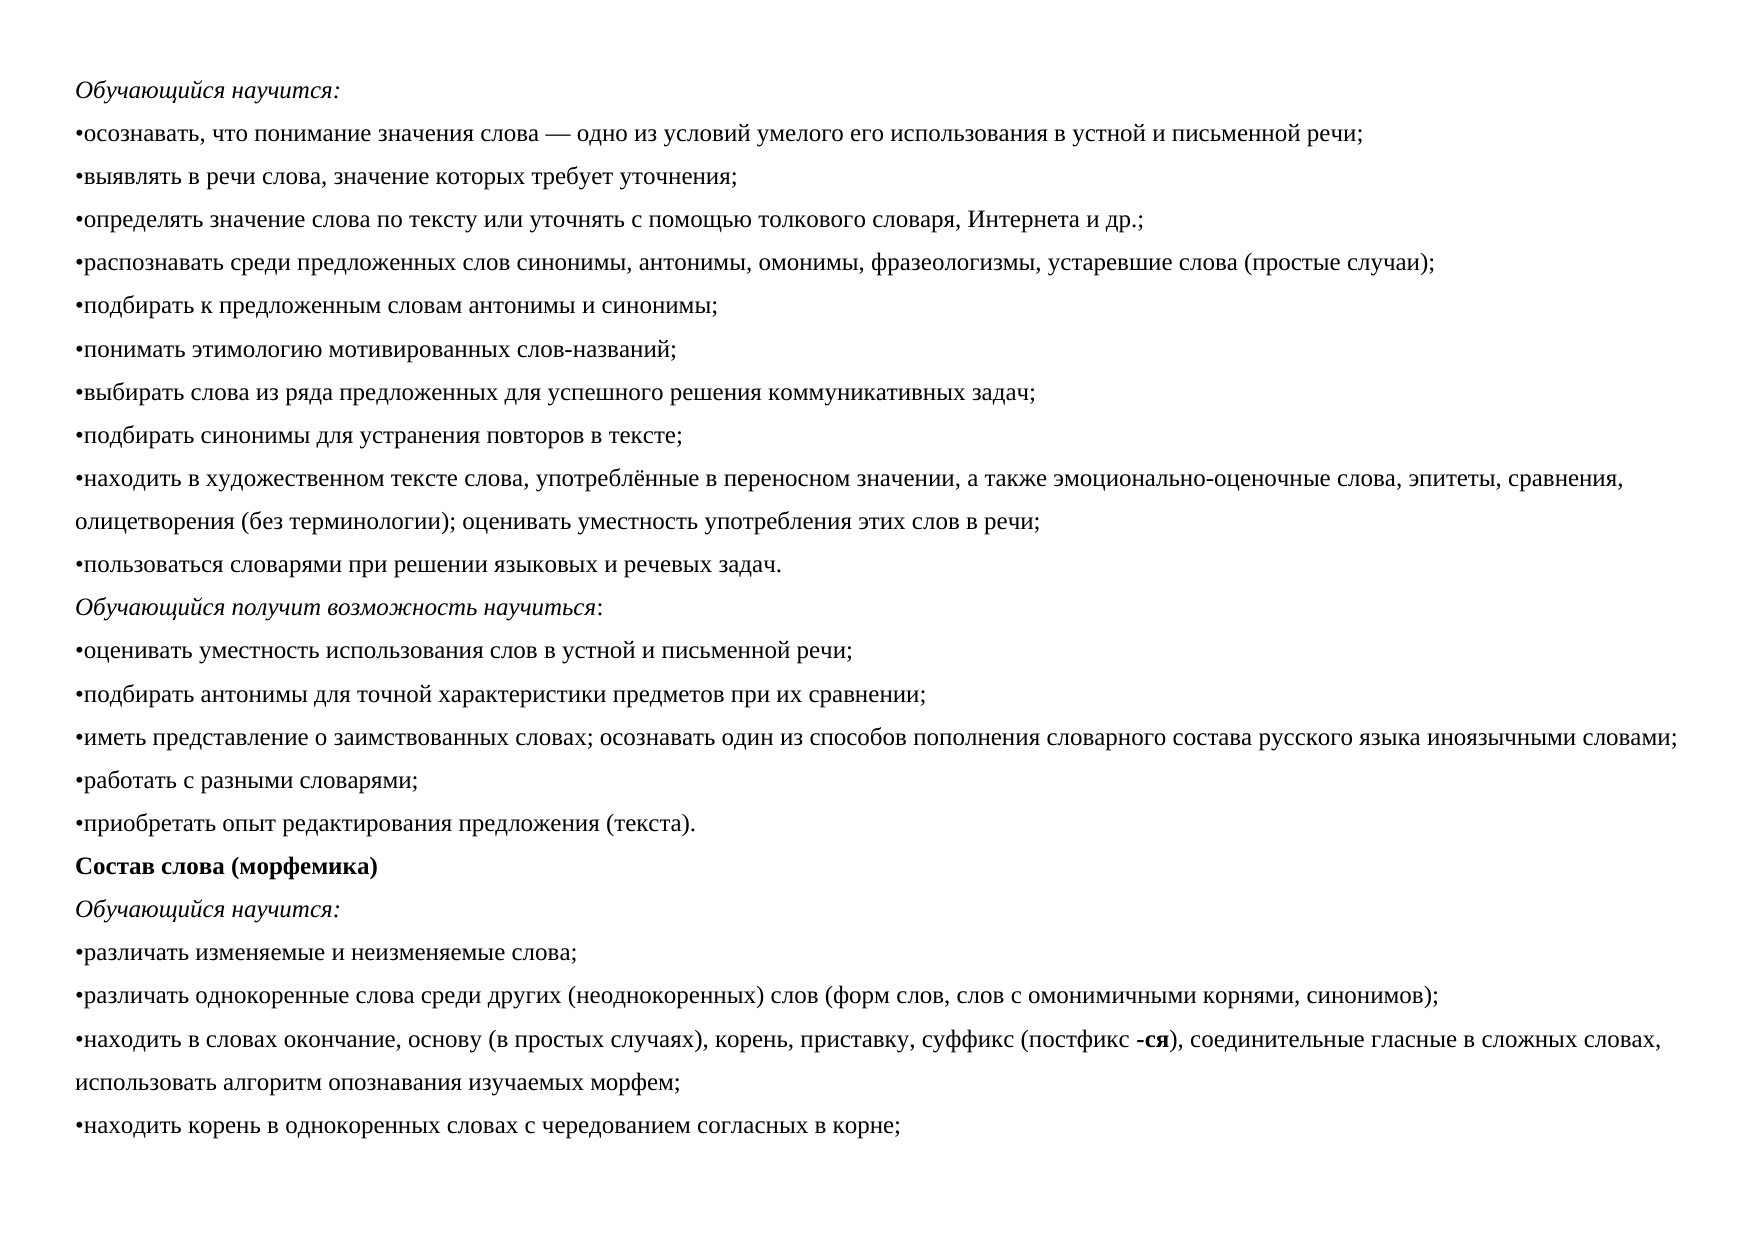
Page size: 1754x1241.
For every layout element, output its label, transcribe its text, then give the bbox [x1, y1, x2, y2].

text •подбирать синонимы для устранения повторов в тексте; [75, 420, 1679, 449]
text •выбирать слова из ряда предложенных для успешного решения коммуникативных задач; [75, 377, 1679, 406]
text Обучающийся научится: [75, 75, 1679, 104]
text •понимать этимологию мотивированных слов-названий; [75, 334, 1679, 362]
text •определять значение слова по тексту или уточнять с помощью толкового словаря, Интернета и др.; [75, 204, 1679, 233]
text •иметь представление о заимствованных словах; осознавать один из способов пополнения словарного состава русского языка иноязычными словами; [75, 722, 1679, 751]
text •оценивать уместность использования слов в устной и письменной речи; [75, 636, 1679, 664]
text Состав слова (морфемика) [75, 851, 1679, 880]
text •пользоваться словарями при решении языковых и речевых задач. [75, 549, 1679, 578]
text •приобретать опыт редактирования предложения (текста). [75, 808, 1679, 837]
text •различать однокоренные слова среди других (неоднокоренных) слов (форм слов, слов с омонимичными корнями, синонимов); [75, 981, 1679, 1009]
text •работать с разными словарями; [75, 765, 1679, 794]
text •находить в художественном тексте слова, употреблённые в переносном значении, а также эмоционально-оценочные слова, эпитеты, сравнения, олицетворения (без терминологии); оценивать уместность употребления этих слов в речи; [75, 463, 1679, 535]
text Обучающийся получит возможность научиться: [75, 592, 1679, 621]
text •выявлять в речи слова, значение которых требует уточнения; [75, 161, 1679, 190]
text •подбирать к предложенным словам антонимы и синонимы; [75, 291, 1679, 319]
text Обучающийся научится: [75, 894, 1679, 923]
text •находить в словах окончание, основу (в простых случаях), корень, приставку, суффикс (постфикс -ся), соединительные гласные в сложных словах, использовать алгоритм опознавания изучаемых морфем; [75, 1024, 1679, 1096]
text •осознавать, что понимание значения слова — одно из условий умелого его использования в устной и письменной речи; [75, 118, 1679, 147]
text •находить корень в однокоренных словах с чередованием согласных в корне; [75, 1110, 1679, 1139]
text •подбирать антонимы для точной характеристики предметов при их сравнении; [75, 679, 1679, 707]
text •распознавать среди предложенных слов синонимы, антонимы, омонимы, фразеологизмы, устаревшие слова (простые случаи); [75, 247, 1679, 276]
text •различать изменяемые и неизменяемые слова; [75, 937, 1679, 966]
